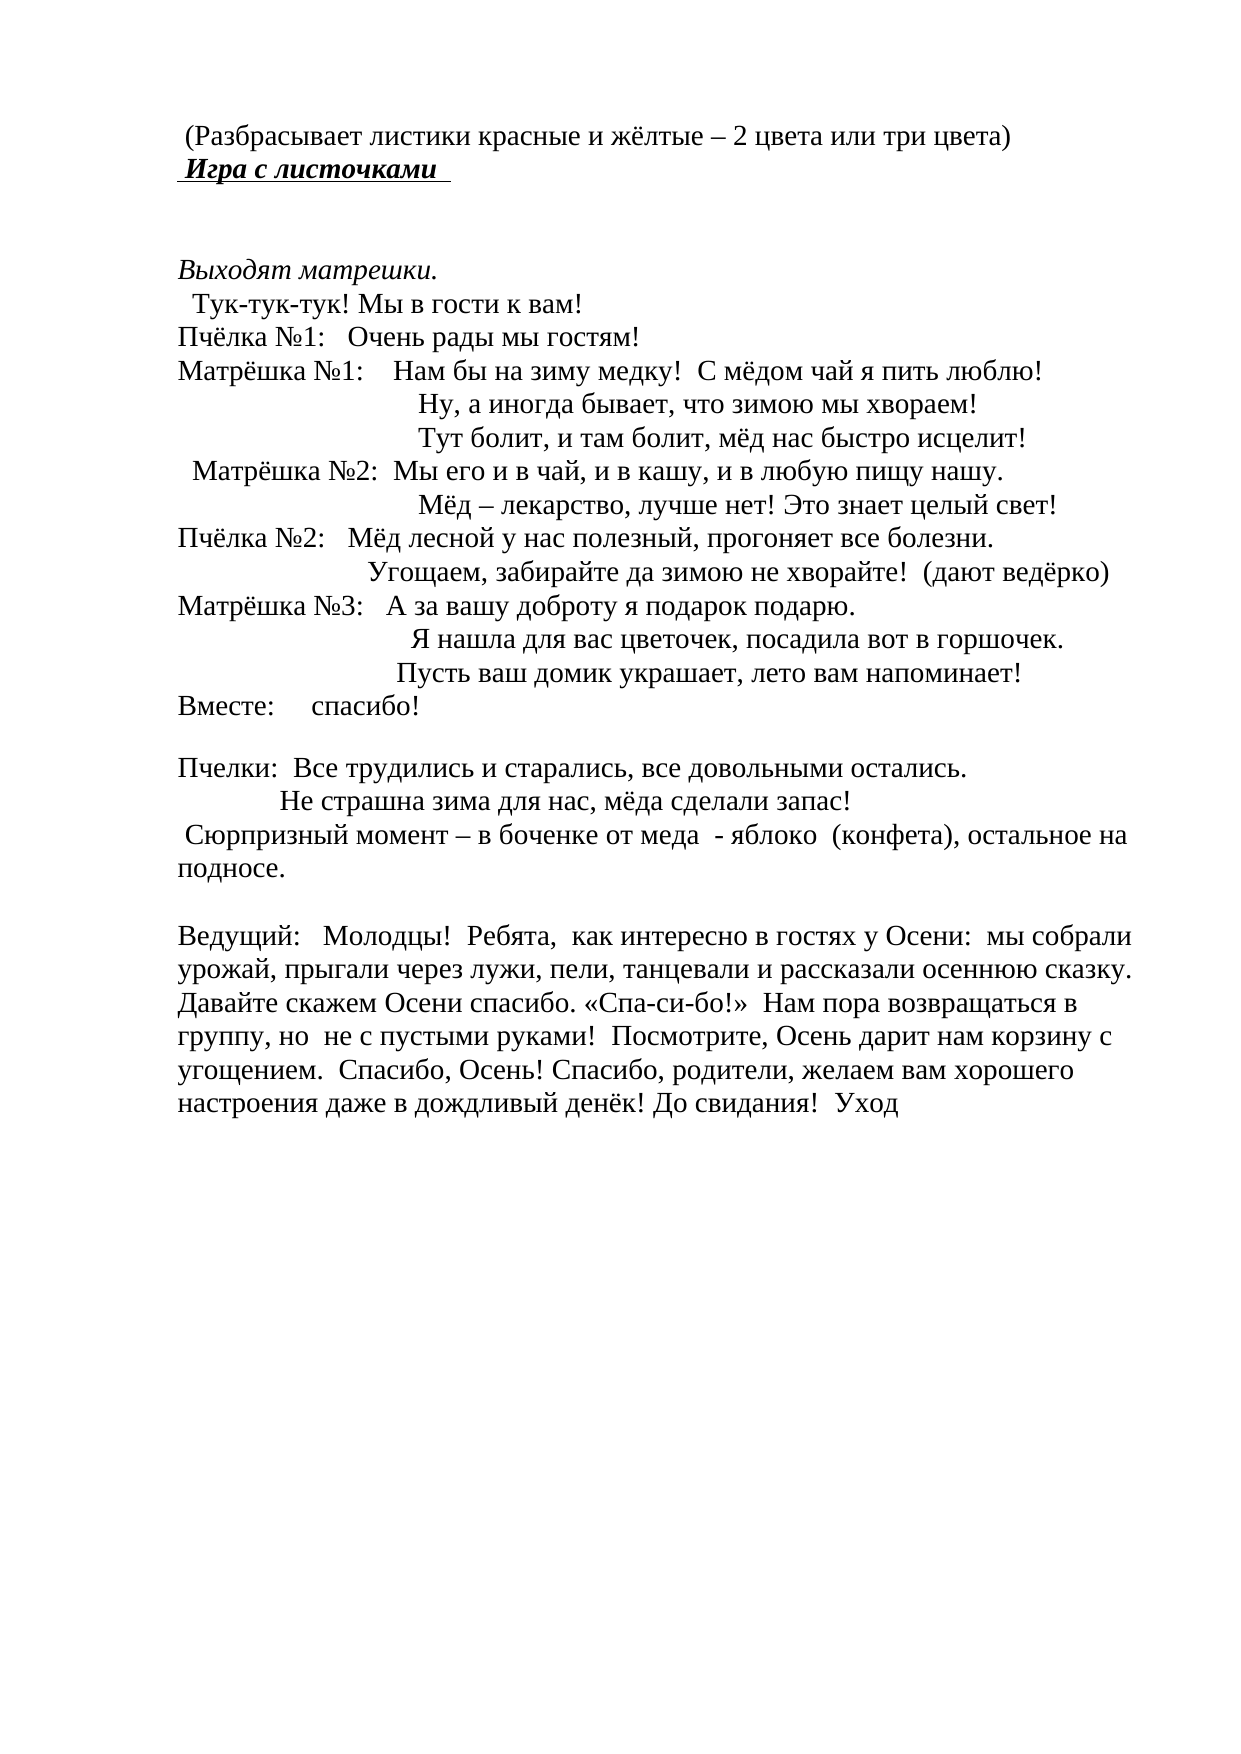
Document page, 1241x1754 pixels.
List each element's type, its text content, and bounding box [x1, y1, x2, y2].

text Ведущий: Молодцы! Ребята, как интересно в гостях у Осени: мы собрали урожай, прыгали через лужи, пели, танцевали и рассказали осеннюю сказку. Давайте скажем Осени спасибо. «Спа-си-бо!» Нам пора возвращаться в группу, но не с пустыми руками! Посмотрите, Осень дарит нам корзину с угощением. Спасибо, Осень! Спасибо, родители, желаем вам хорошего настроения даже в дождливый денёк! До свидания! Уход [177, 918, 1152, 1119]
text Не страшна зима для нас, мёда сделали запас! [177, 783, 1152, 817]
text Мёд – лекарство, лучше нет! Это знает целый свет! [177, 487, 1152, 521]
text Тук-тук-тук! Мы в гости к вам! [177, 286, 1152, 319]
text Матрёшка №2: Мы его и в чай, и в кашу, и в любую пищу нашу. [177, 453, 1152, 487]
text Пчелки: Все трудились и старались, все довольными остались. [177, 750, 1152, 783]
text Я нашла для вас цветочек, посадила вот в горшочек. [177, 621, 1152, 655]
text Матрёшка №3: А за вашу доброту я подарок подарю. [177, 588, 1152, 621]
text Матрёшка №1: Нам бы на зиму медку! С мёдом чай я пить люблю! [177, 353, 1152, 386]
text (Разбрасывает листики красные и жёлтые – 2 цвета или три цвета) [177, 118, 1152, 152]
text Вместе: спасибо! [177, 688, 1152, 722]
text Тут болит, и там болит, мёд нас быстро исцелит! [177, 420, 1152, 453]
text Пусть ваш домик украшает, лето вам напоминает! [177, 655, 1152, 688]
text Ну, а иногда бывает, что зимою мы хвораем! [177, 386, 1152, 420]
text Игра с листочками [177, 152, 1152, 185]
text Пчёлка №2: Мёд лесной у нас полезный, прогоняет все болезни. [177, 521, 1152, 554]
text Сюрпризный момент – в боченке от меда - яблоко (конфета), остальное на подносе. [177, 817, 1152, 884]
text Угощаем, забирайте да зимою не хворайте! (дают ведёрко) [177, 554, 1152, 588]
text Выходят матрешки. [177, 252, 1152, 286]
text Пчёлка №1: Очень рады мы гостям! [177, 319, 1152, 353]
